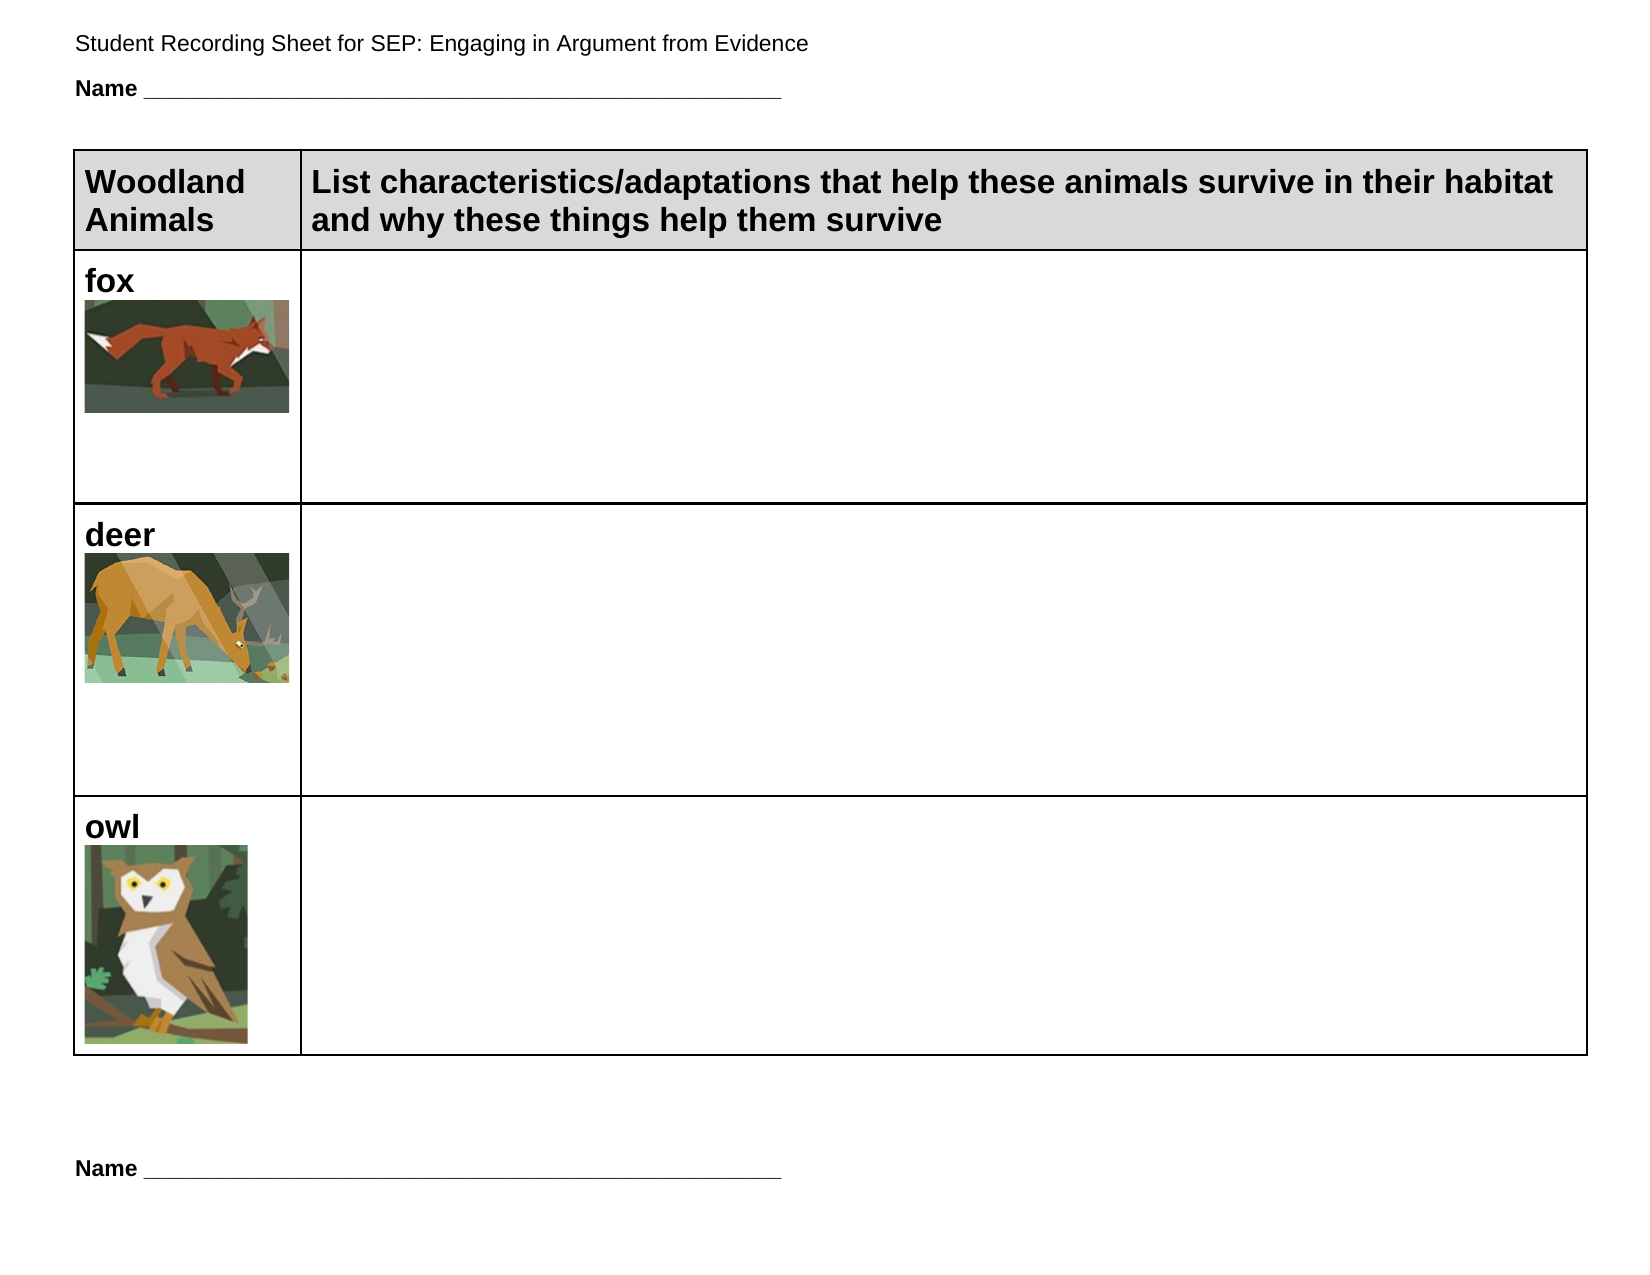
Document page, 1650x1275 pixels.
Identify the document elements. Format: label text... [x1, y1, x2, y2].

table_header List characteristics/adaptations that help these animals survive in their habitat and why these things help them survive [302, 151, 1586, 249]
table_cell [302, 797, 1586, 1053]
picture [84, 300, 290, 413]
text Name __________________________________________________ [75, 75, 1575, 101]
table_cell owl [75, 797, 300, 1053]
table_cell [302, 251, 1586, 502]
picture [84, 553, 290, 683]
table_cell [302, 505, 1586, 794]
table_cell deer [75, 505, 300, 794]
picture [84, 845, 248, 1044]
table_cell fox [75, 251, 300, 502]
table_header Woodland Animals [75, 151, 300, 249]
text Name __________________________________________________ [75, 1155, 1575, 1181]
